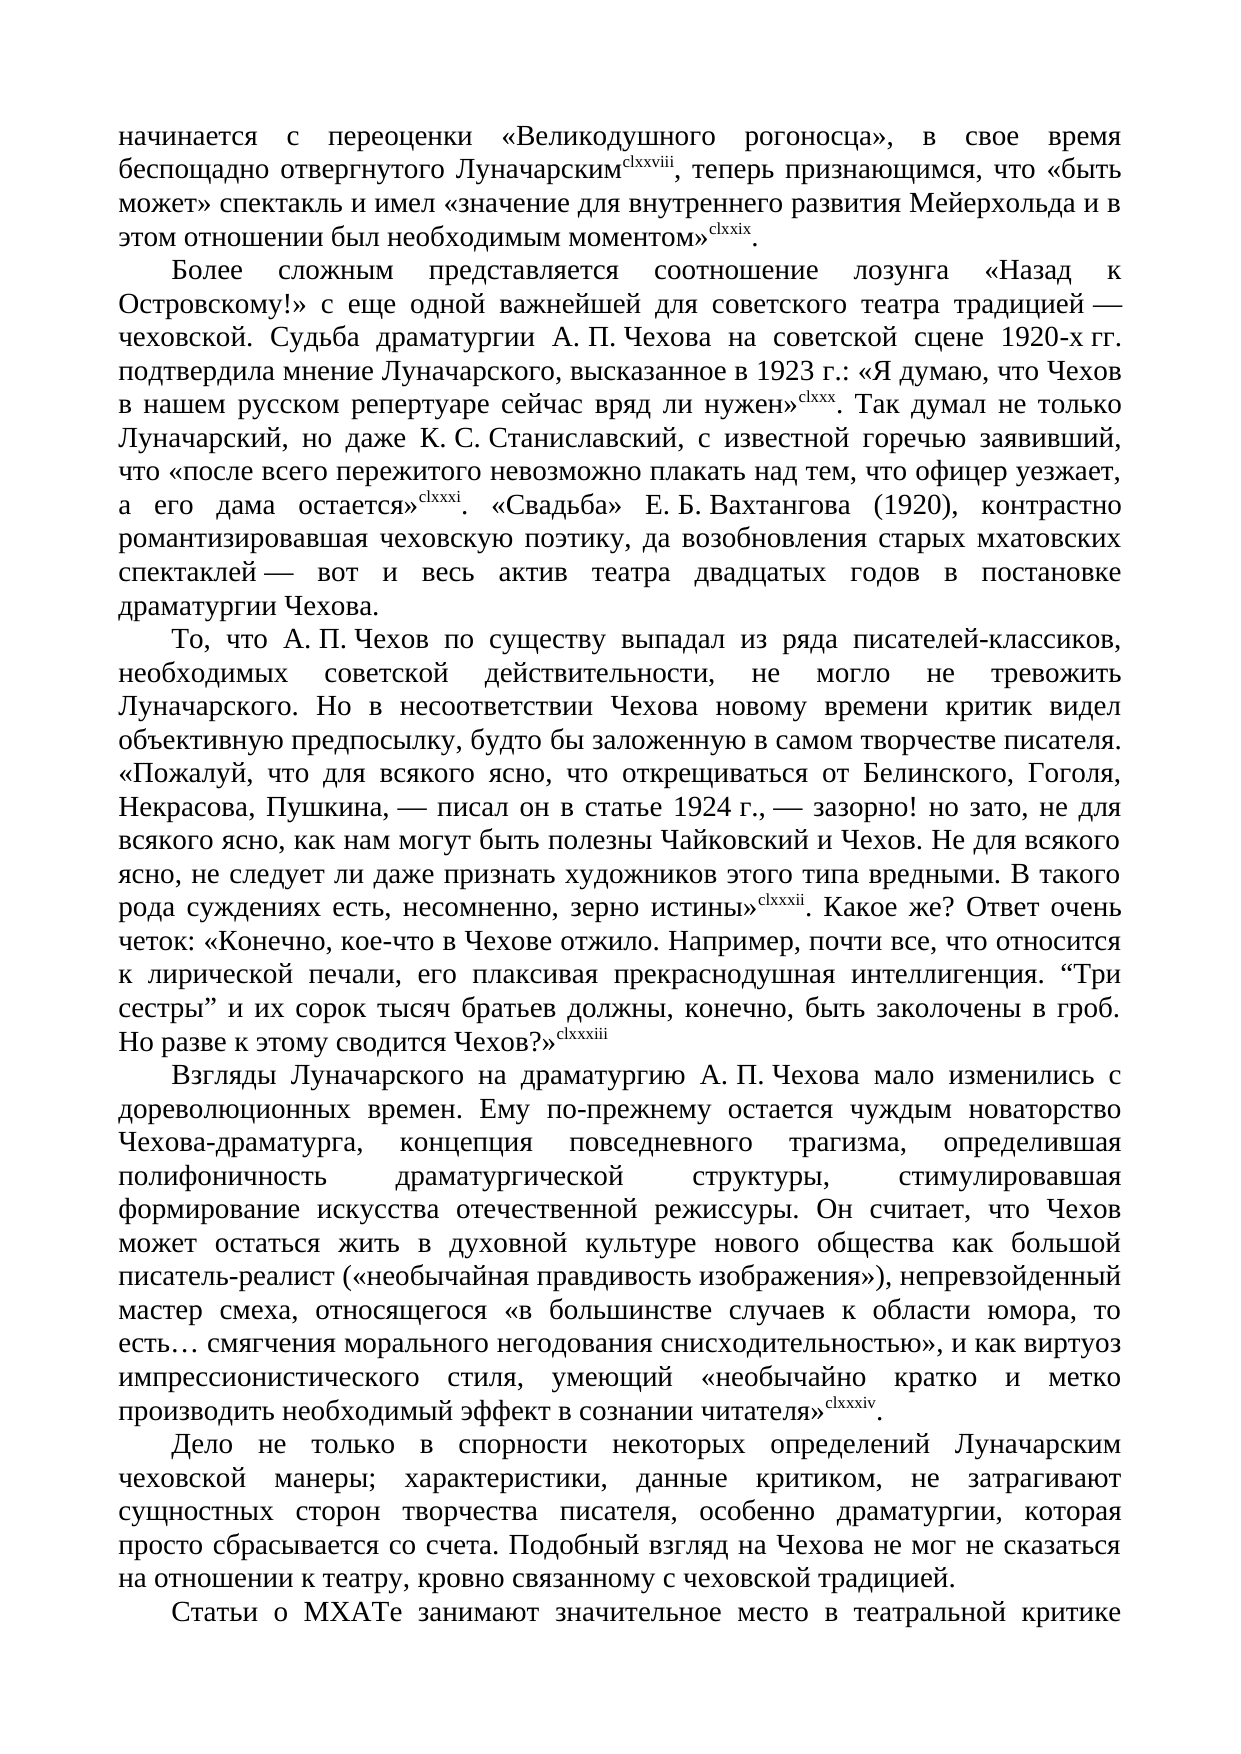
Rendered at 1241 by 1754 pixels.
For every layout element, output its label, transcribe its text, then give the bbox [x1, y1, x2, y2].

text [118, 118, 1122, 252]
text Дело не только в спорности некоторых определений Луначарским чеховской манеры; характеристики, данные критиком, не затрагивают сущностных сторон творчества писателя, особенно драматургии, которая просто сбрасывается со счета. Подобный взгляд на Чехова не мог не сказаться на отношении к театру, кровно связанному с чеховской традицией. [118, 1426, 1122, 1594]
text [118, 1594, 1122, 1627]
text Взгляды Луначарского на драматургию А. П. Чехова мало изменились с дореволюционных времен. Ему по-прежнему остается чуждым новаторство Чехова-драматурга, концепция повседневного трагизма, определившая полифоничность драматургической структуры, стимулировавшая формирование искусства отечественной режиссуры. Он считает, что Чехов может остаться жить в духовной культуре нового общества как большой писатель-реалист («необычайная правдивость изображения»), непревзойденный мастер смеха, относящегося «в большинстве случаев к области юмора, то есть… смягчения морального негодования снисходительностью», и как виртуоз импрессионистического стиля, умеющий «необычайно кратко и метко производить необходимый эффект в сознании читателя». [118, 1057, 1122, 1426]
text Более сложным представляется соотношение лозунга «Назад к Островскому!» с еще одной важнейшей для советского театра традицией — чеховской. Судьба драматургии А. П. Чехова на советской сцене 1920-х гг. подтвердила мнение Луначарского, высказанное в 1923 г.: «Я думаю, что Чехов в нашем русском репертуаре сейчас вряд ли нужен». Так думал не только Луначарский, но даже К. С. Станиславский, с известной горечью заявивший, что «после всего пережитого невозможно плакать над тем, что офицер уезжает, а его дама остается». «Свадьба» Е. Б. Вахтангова (1920), контрастно романтизировавшая чеховскую поэтику, да возобновления старых мхатовских спектаклей — вот и весь актив театра двадцатых годов в постановке драматургии Чехова. [118, 252, 1122, 621]
text То, что А. П. Чехов по существу выпадал из ряда писателей-классиков, необходимых советской действительности, не могло не тревожить Луначарского. Но в несоответствии Чехова новому времени критик видел объективную предпосылку, будто {77} бы заложенную в самом творчестве писателя. «Пожалуй, что для всякого ясно, что открещиваться от Белинского, Гоголя, Некрасова, Пушкина, — писал он в статье 1924 г., — зазорно! но зато, не для всякого ясно, как нам могут быть полезны Чайковский и Чехов. Не для всякого ясно, не следует ли даже признать художников этого типа вредными. В такого рода суждениях есть, несомненно, зерно истины». Какое же? Ответ очень четок: «Конечно, кое-что в Чехове отжило. Например, почти все, что относится к лирической печали, его плаксивая прекраснодушная интеллигенция. “Три сестры” и их сорок тысяч братьев должны, конечно, быть заколочены в гроб. Но разве к этому сводится Чехов?» [118, 621, 1122, 1057]
